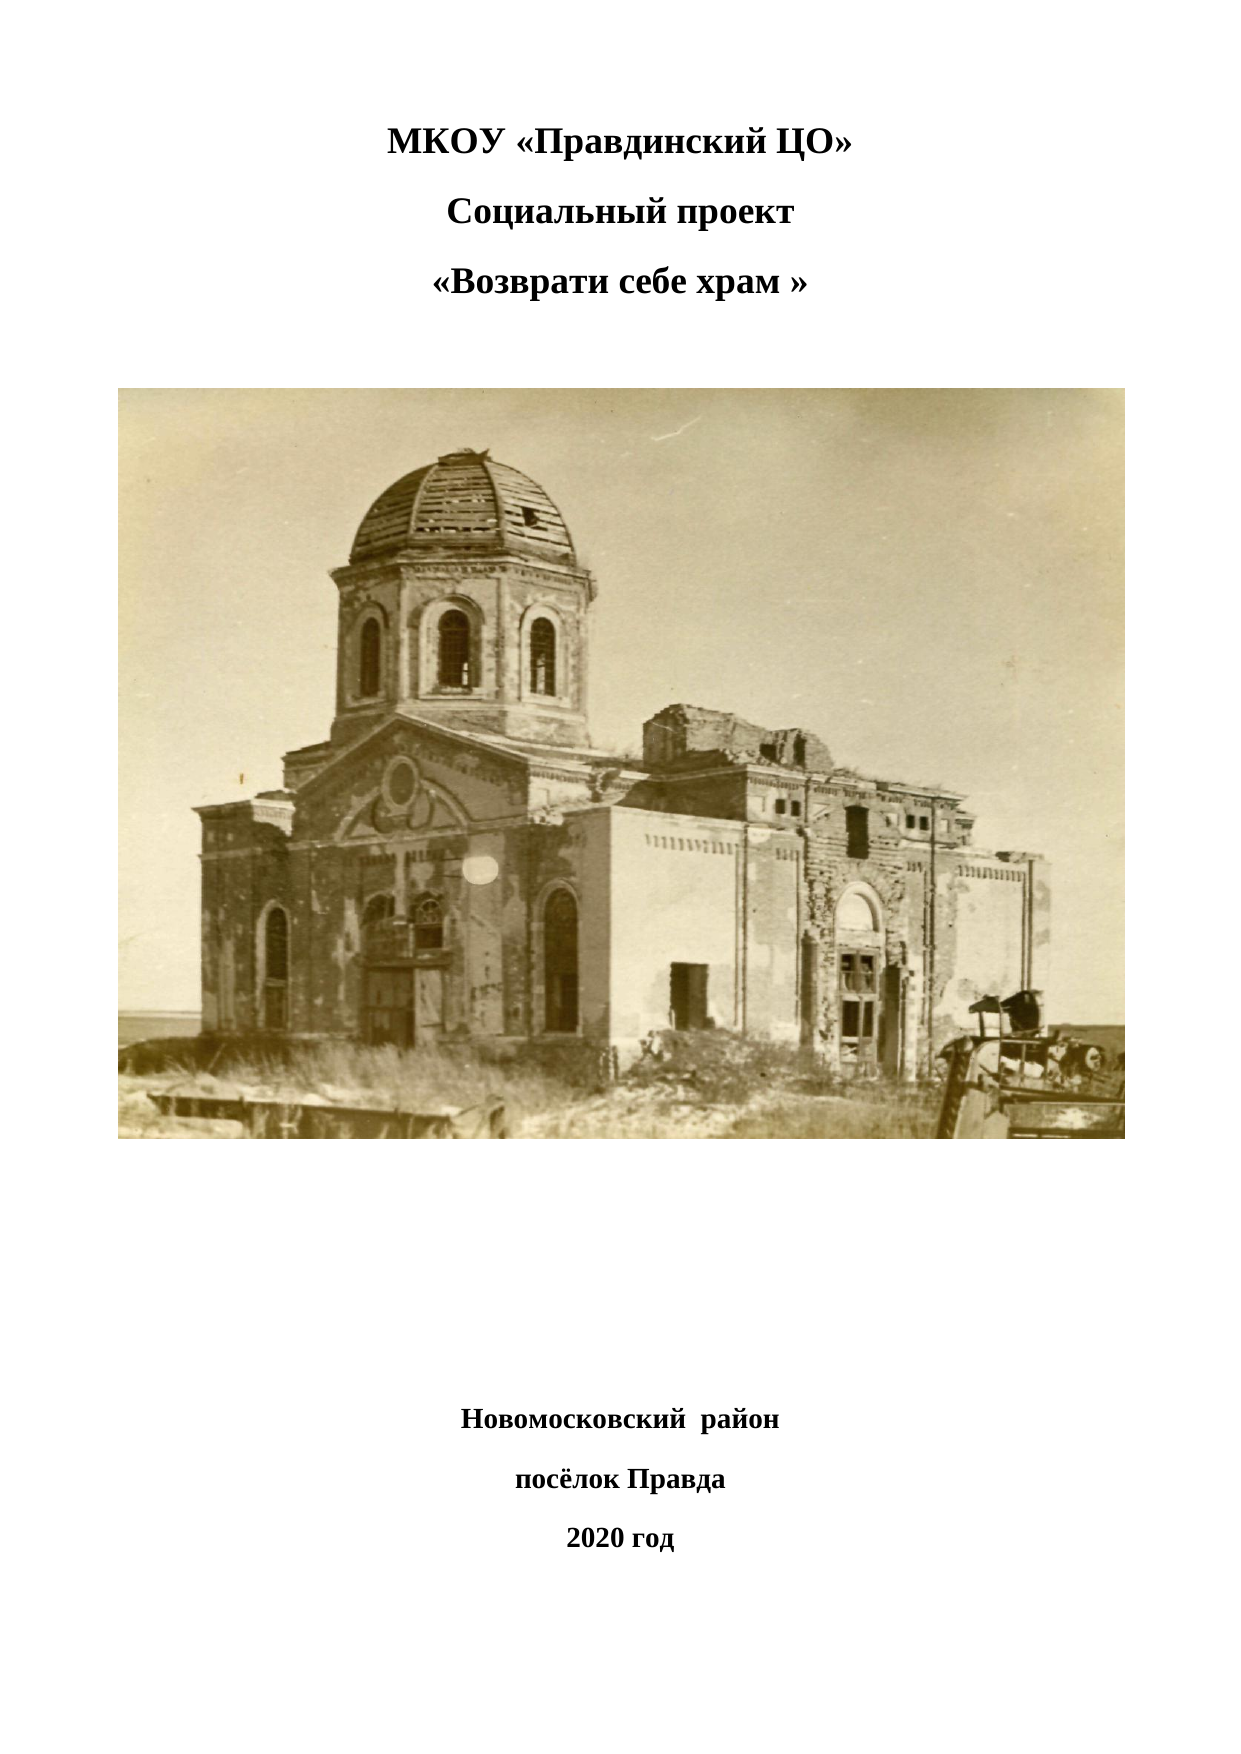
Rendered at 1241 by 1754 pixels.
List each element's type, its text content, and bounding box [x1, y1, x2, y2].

text «Возврати себе храм » [118, 259, 1122, 302]
text МКОУ «Правдинский ЦО» [118, 118, 1122, 161]
picture [118, 388, 1125, 1139]
text 2020 год [118, 1520, 1122, 1554]
text посёлок Правда [118, 1461, 1122, 1494]
text Социальный проект [118, 188, 1122, 232]
text Новомосковский район [118, 1401, 1122, 1435]
